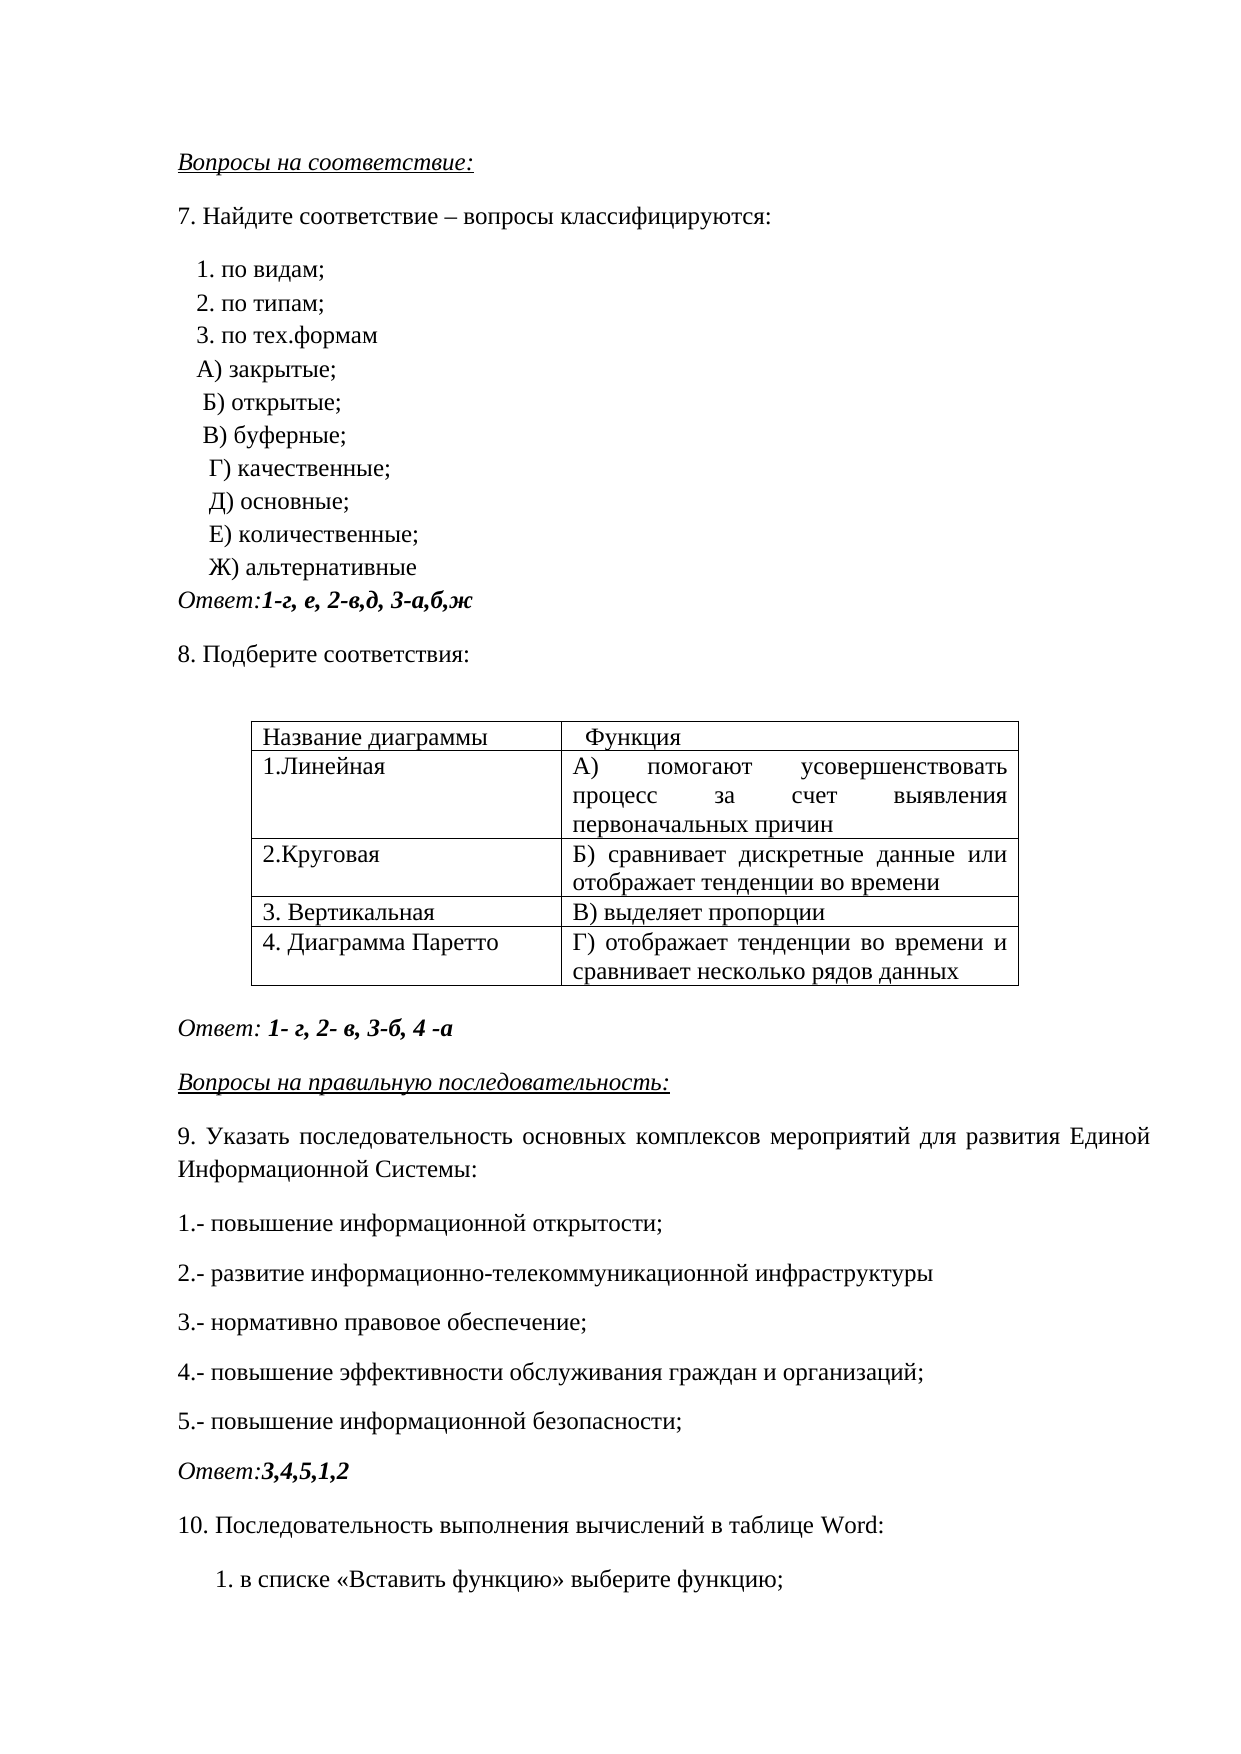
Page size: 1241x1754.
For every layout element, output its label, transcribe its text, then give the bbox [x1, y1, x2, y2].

table_cell В) выделяет пропорции [562, 897, 1018, 926]
text 10. Последовательность выполнения вычислений в таблице Word: [177, 1510, 1152, 1539]
text Г) качественные; [177, 453, 1152, 481]
text Ответ:1-г, е, 2-в,д, 3-а,б,ж [177, 585, 1152, 613]
text 8. Подберите соответствия: [177, 639, 1152, 667]
table_cell 2.Круговая [252, 839, 561, 896]
text 3.- нормативно правовое обеспечение; [177, 1307, 1152, 1336]
text Е) количественные; [177, 519, 1152, 547]
table_cell А) помогают усовершенствовать процесс за счет выявления первоначальных причин [562, 751, 1018, 838]
text Д) основные; [177, 486, 1152, 514]
table_cell Г) отображает тенденции во времени и сравнивает несколько рядов данных [562, 927, 1018, 984]
table_header Функция [562, 722, 1018, 750]
table_header Название диаграммы [252, 722, 561, 750]
table_cell 3. Вертикальная [252, 897, 561, 926]
text 1. по видам; [177, 254, 1152, 283]
text 2. по типам; [177, 288, 1152, 316]
table_cell 4. Диаграмма Паретто [252, 927, 561, 984]
table_cell 1.Линейная [252, 751, 561, 838]
text Ответ: 1- г, 2- в, 3-б, 4 -а [177, 1013, 1152, 1042]
text В) буферные; [177, 420, 1152, 448]
text 3. по тех.формам [177, 321, 1152, 349]
text Ж) альтернативные [177, 552, 1152, 581]
text Вопросы на соответствие: [177, 147, 1152, 176]
text 2.- развитие информационно-телекоммуникационной инфраструктуры [177, 1258, 1152, 1286]
text Б) открытые; [177, 387, 1152, 415]
text 1. в списке «Вставить функцию» выберите функцию; [177, 1564, 1152, 1592]
text Вопросы на правильную последовательность: [177, 1067, 1152, 1096]
text 4.- повышение эффективности обслуживания граждан и организаций; [177, 1357, 1152, 1386]
text 7. Найдите соответствие – вопросы классифицируются: [177, 201, 1152, 229]
text Ответ:3,4,5,1,2 [177, 1456, 1152, 1485]
text 1.- повышение информационной открытости; [177, 1208, 1152, 1237]
text А) закрытые; [177, 354, 1152, 382]
text 5.- повышение информационной безопасности; [177, 1406, 1152, 1435]
text 9. Указать последовательность основных комплексов мероприятий для развития Единой Информационной Системы: [177, 1121, 1152, 1183]
table_cell Б) сравнивает дискретные данные или отображает тенденции во времени [562, 839, 1018, 896]
